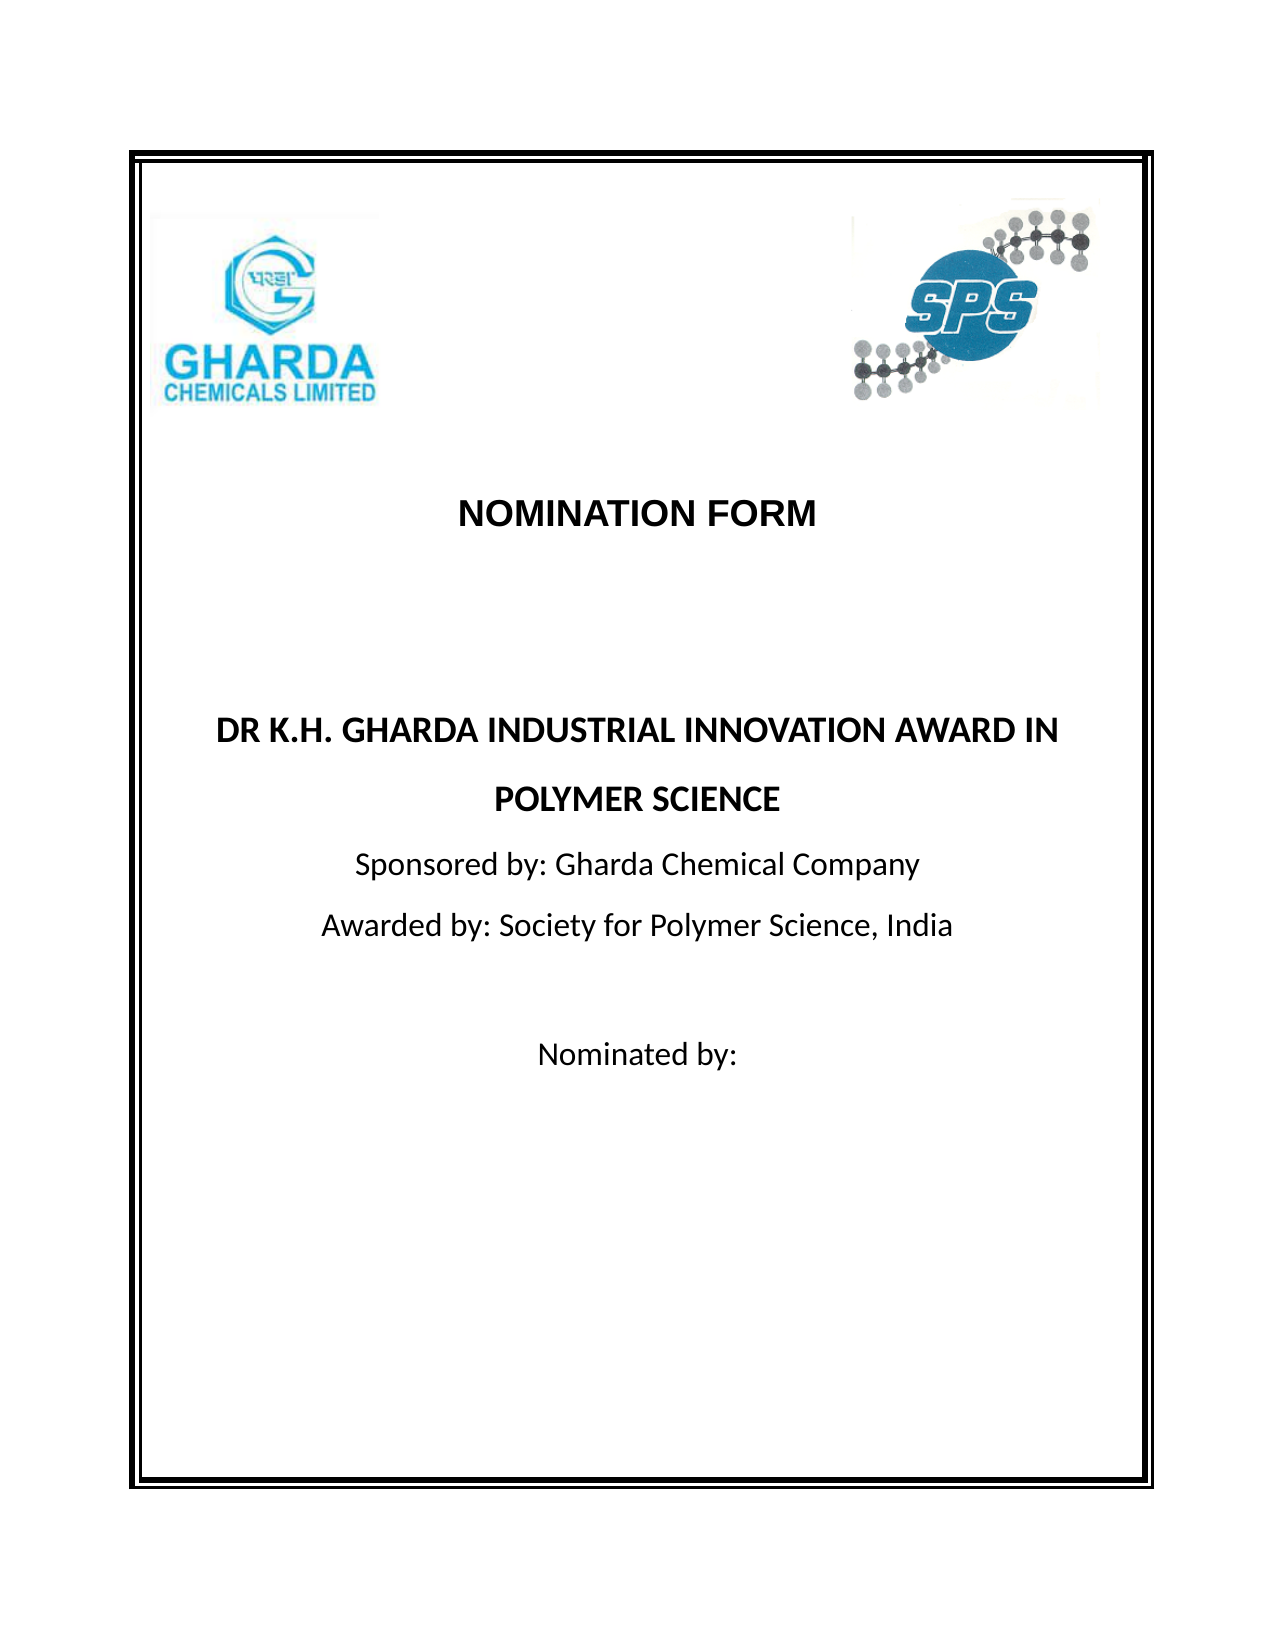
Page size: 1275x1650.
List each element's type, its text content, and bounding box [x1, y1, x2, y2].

text Sponsored by: Gharda Chemical Company [142, 829, 1142, 884]
text DR K.H. GHARDA INDUSTRIAL INNOVATION AWARD IN POLYMER SCIENCE [142, 691, 1142, 820]
picture [851, 198, 1100, 410]
text Awarded by: Society for Polymer Science, India [142, 890, 1142, 945]
text NOMINATION FORM [150, 491, 1125, 534]
picture [150, 198, 410, 458]
text Nominated by: [142, 1019, 1142, 1074]
